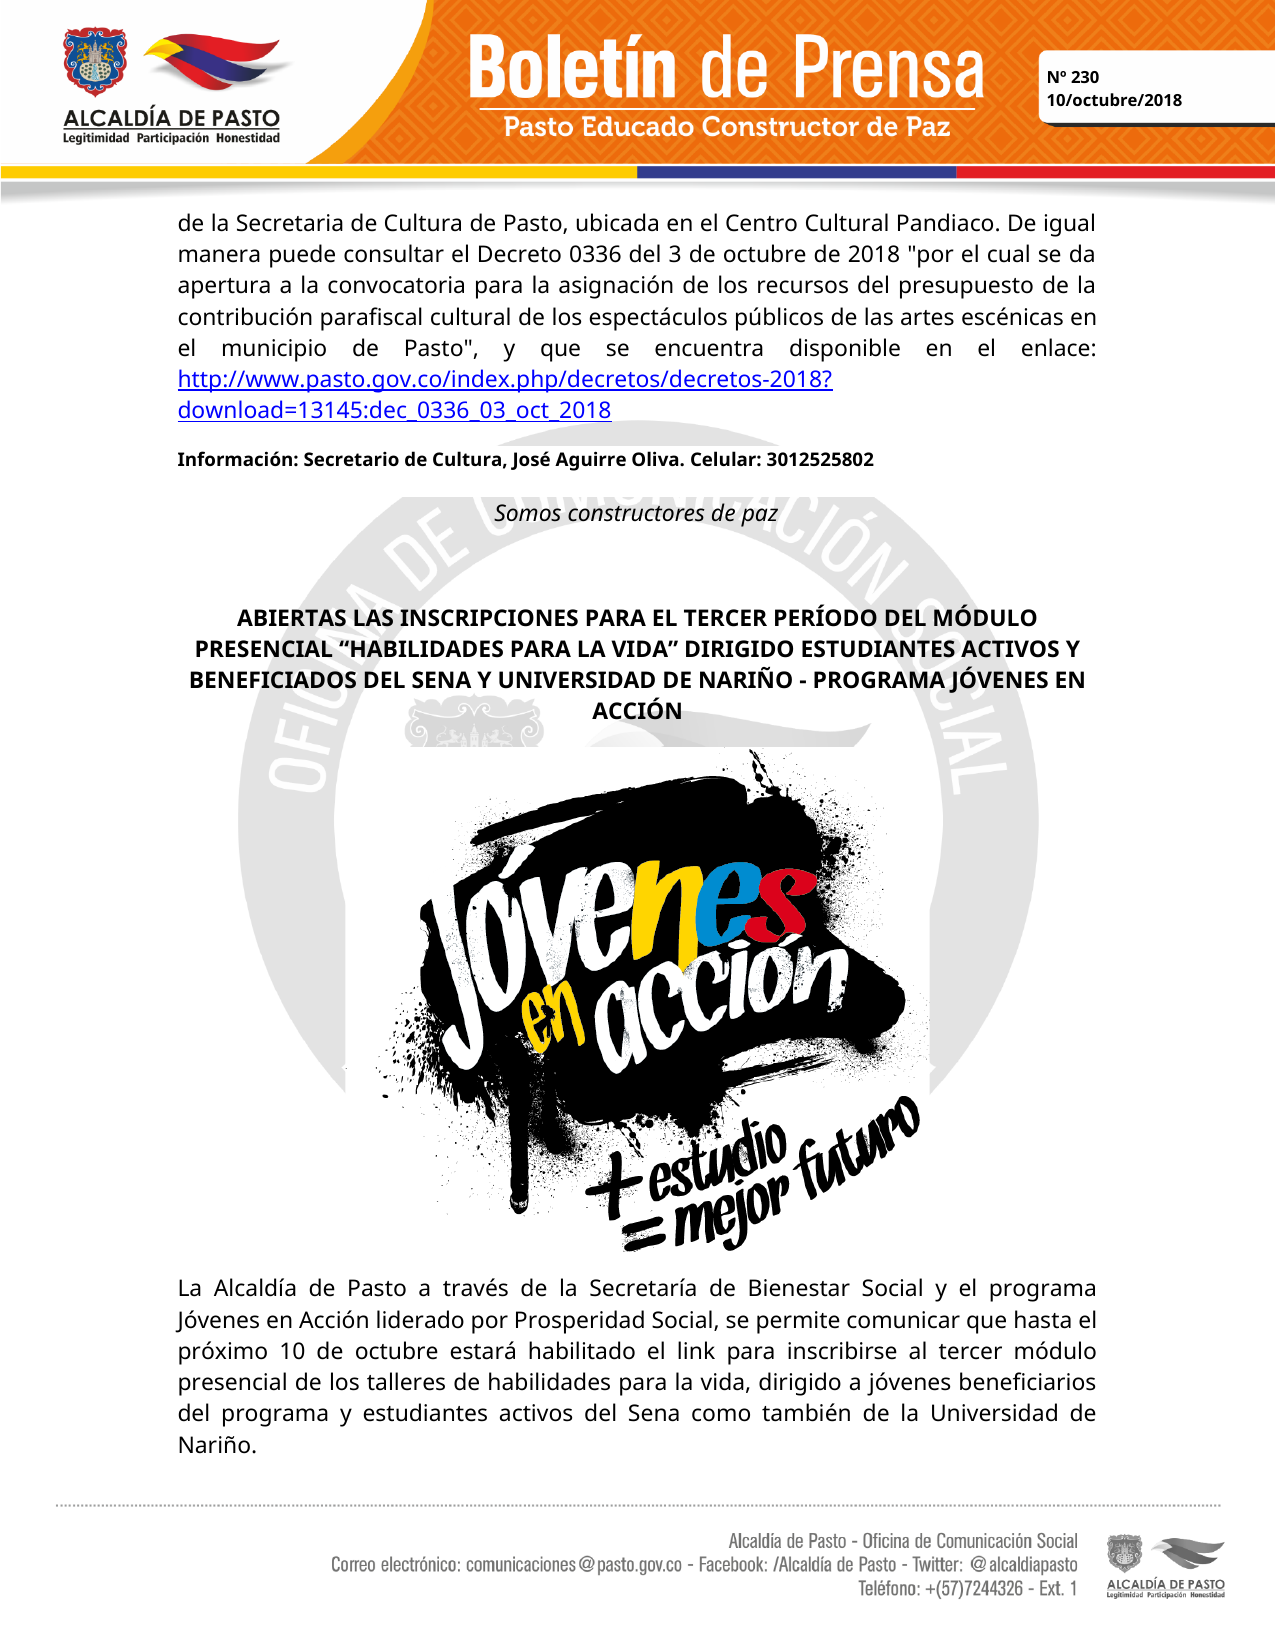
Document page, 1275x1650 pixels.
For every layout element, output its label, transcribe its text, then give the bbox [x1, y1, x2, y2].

text La Alcaldía de Pasto a través de la Secretaría de Bienestar Social y el programa Jóvenes en Acción liderado por Prosperidad Social, se permite comunicar que hasta el próximo 10 de octubre estará habilitado el link para inscribirse al tercer módulo presencial de los talleres de habilidades para la vida, dirigido a jóvenes beneficiarios del programa y estudiantes activos del Sena como también de la Universidad de Nariño. [177, 1272, 1098, 1460]
picture [0, 0, 1275, 1645]
text ABIERTAS LAS INSCRIPCIONES PARA EL TERCER PERÍODO DEL MÓDULO PRESENCIAL “HABILIDADES PARA LA VIDA” DIRIGIDO ESTUDIANTES ACTIVOS Y BENEFICIADOS DEL SENA Y UNIVERSIDAD DE NARIÑO - PROGRAMA JÓVENES EN ACCIÓN [177, 602, 1098, 727]
text Somos constructores de paz [177, 497, 1098, 529]
text Información: Secretario de Cultura, José Aguirre Oliva. Celular: 3012525802 [177, 446, 1098, 472]
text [177, 207, 1098, 426]
